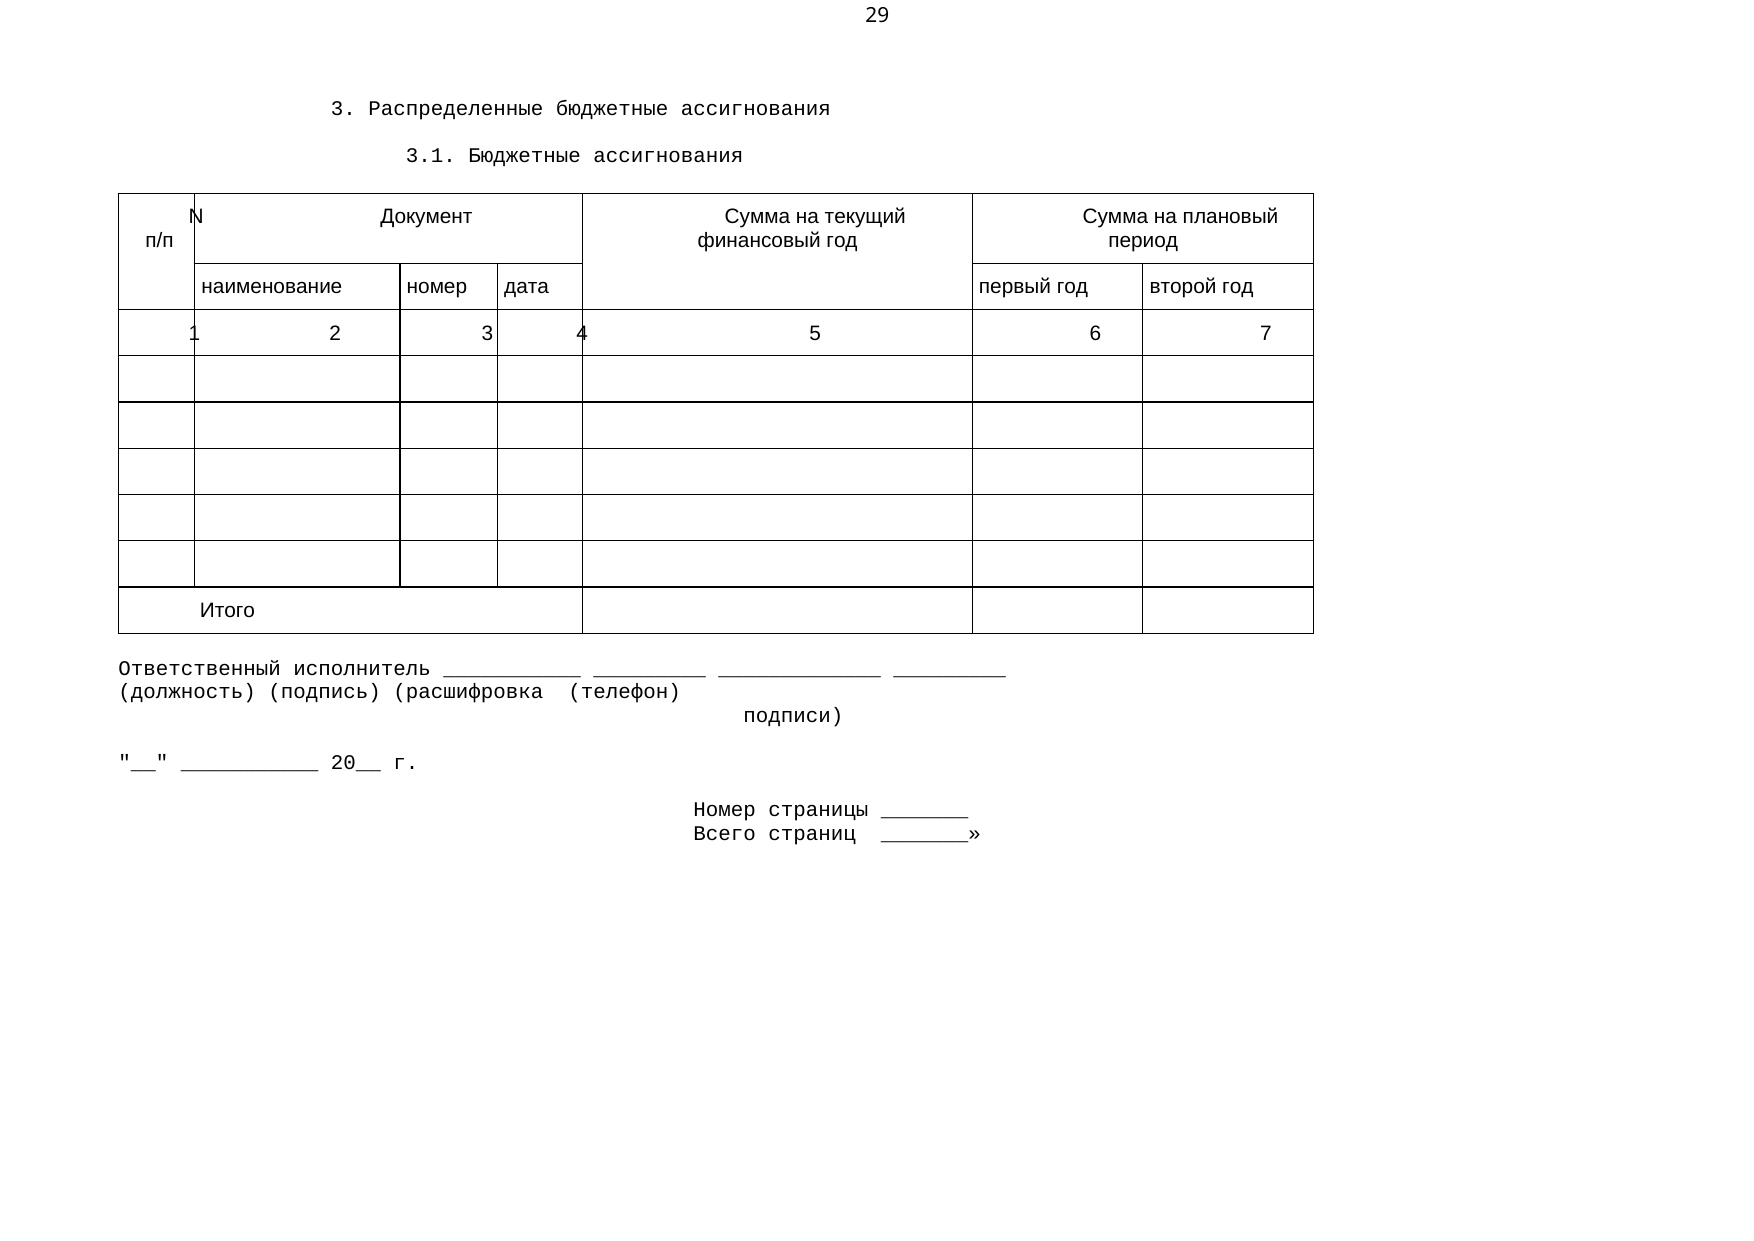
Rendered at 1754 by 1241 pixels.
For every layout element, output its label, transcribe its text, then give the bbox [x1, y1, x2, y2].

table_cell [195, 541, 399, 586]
table_cell дата [498, 264, 582, 309]
table_cell [1143, 403, 1313, 448]
text 3.1. Бюджетные ассигнования [118, 145, 1636, 168]
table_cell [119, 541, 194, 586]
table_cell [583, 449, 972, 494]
table_cell [401, 356, 497, 401]
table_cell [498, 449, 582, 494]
table_cell [119, 449, 194, 494]
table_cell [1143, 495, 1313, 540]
table_cell [195, 356, 399, 401]
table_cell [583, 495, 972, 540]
text Ответственный исполнитель ___________ _________ _____________ _________ [118, 658, 1636, 681]
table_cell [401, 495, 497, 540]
table_cell 4 [498, 310, 582, 355]
table_header Сумма на текущий финансовый год [583, 194, 972, 309]
text Номер страницы _______ [118, 799, 1636, 823]
text Всего страниц _______» [118, 823, 1636, 847]
table_cell [498, 403, 582, 448]
text подписи) [118, 705, 1636, 728]
table_cell 3 [401, 310, 497, 355]
text (должность) (подпись) (расшифровка (телефон) [118, 681, 1636, 705]
table_cell [973, 403, 1142, 448]
table_cell [401, 403, 497, 448]
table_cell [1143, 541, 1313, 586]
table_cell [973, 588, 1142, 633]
table_cell [498, 356, 582, 401]
text "__" ___________ 20__ г. [118, 752, 1636, 776]
table_header N п/п [119, 194, 194, 309]
table_header Документ [195, 194, 582, 263]
table_cell [1143, 356, 1313, 401]
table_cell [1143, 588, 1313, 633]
table_cell 6 [973, 310, 1142, 355]
table_cell номер [401, 264, 497, 309]
table_cell [119, 356, 194, 401]
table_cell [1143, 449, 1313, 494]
table_cell первый год [973, 264, 1142, 309]
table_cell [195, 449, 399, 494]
table_cell 1 [119, 310, 194, 355]
table_cell [195, 403, 399, 448]
table_cell [583, 356, 972, 401]
table_cell 2 [195, 310, 399, 355]
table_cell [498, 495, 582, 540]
table_header Сумма на плановый период [973, 194, 1313, 263]
table_cell [583, 403, 972, 448]
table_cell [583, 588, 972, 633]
text 3. Распределенные бюджетные ассигнования [118, 97, 1636, 121]
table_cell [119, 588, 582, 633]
table_cell 7 [1143, 310, 1313, 355]
table_cell [119, 403, 194, 448]
table_cell второй год [1143, 264, 1313, 309]
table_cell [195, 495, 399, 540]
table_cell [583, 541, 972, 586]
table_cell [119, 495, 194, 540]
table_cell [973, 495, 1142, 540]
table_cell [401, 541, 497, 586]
table_cell 5 [583, 310, 972, 355]
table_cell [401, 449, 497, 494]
table_cell наименование [195, 264, 399, 309]
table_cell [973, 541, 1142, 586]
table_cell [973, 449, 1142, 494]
table_cell [973, 356, 1142, 401]
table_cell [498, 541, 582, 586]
